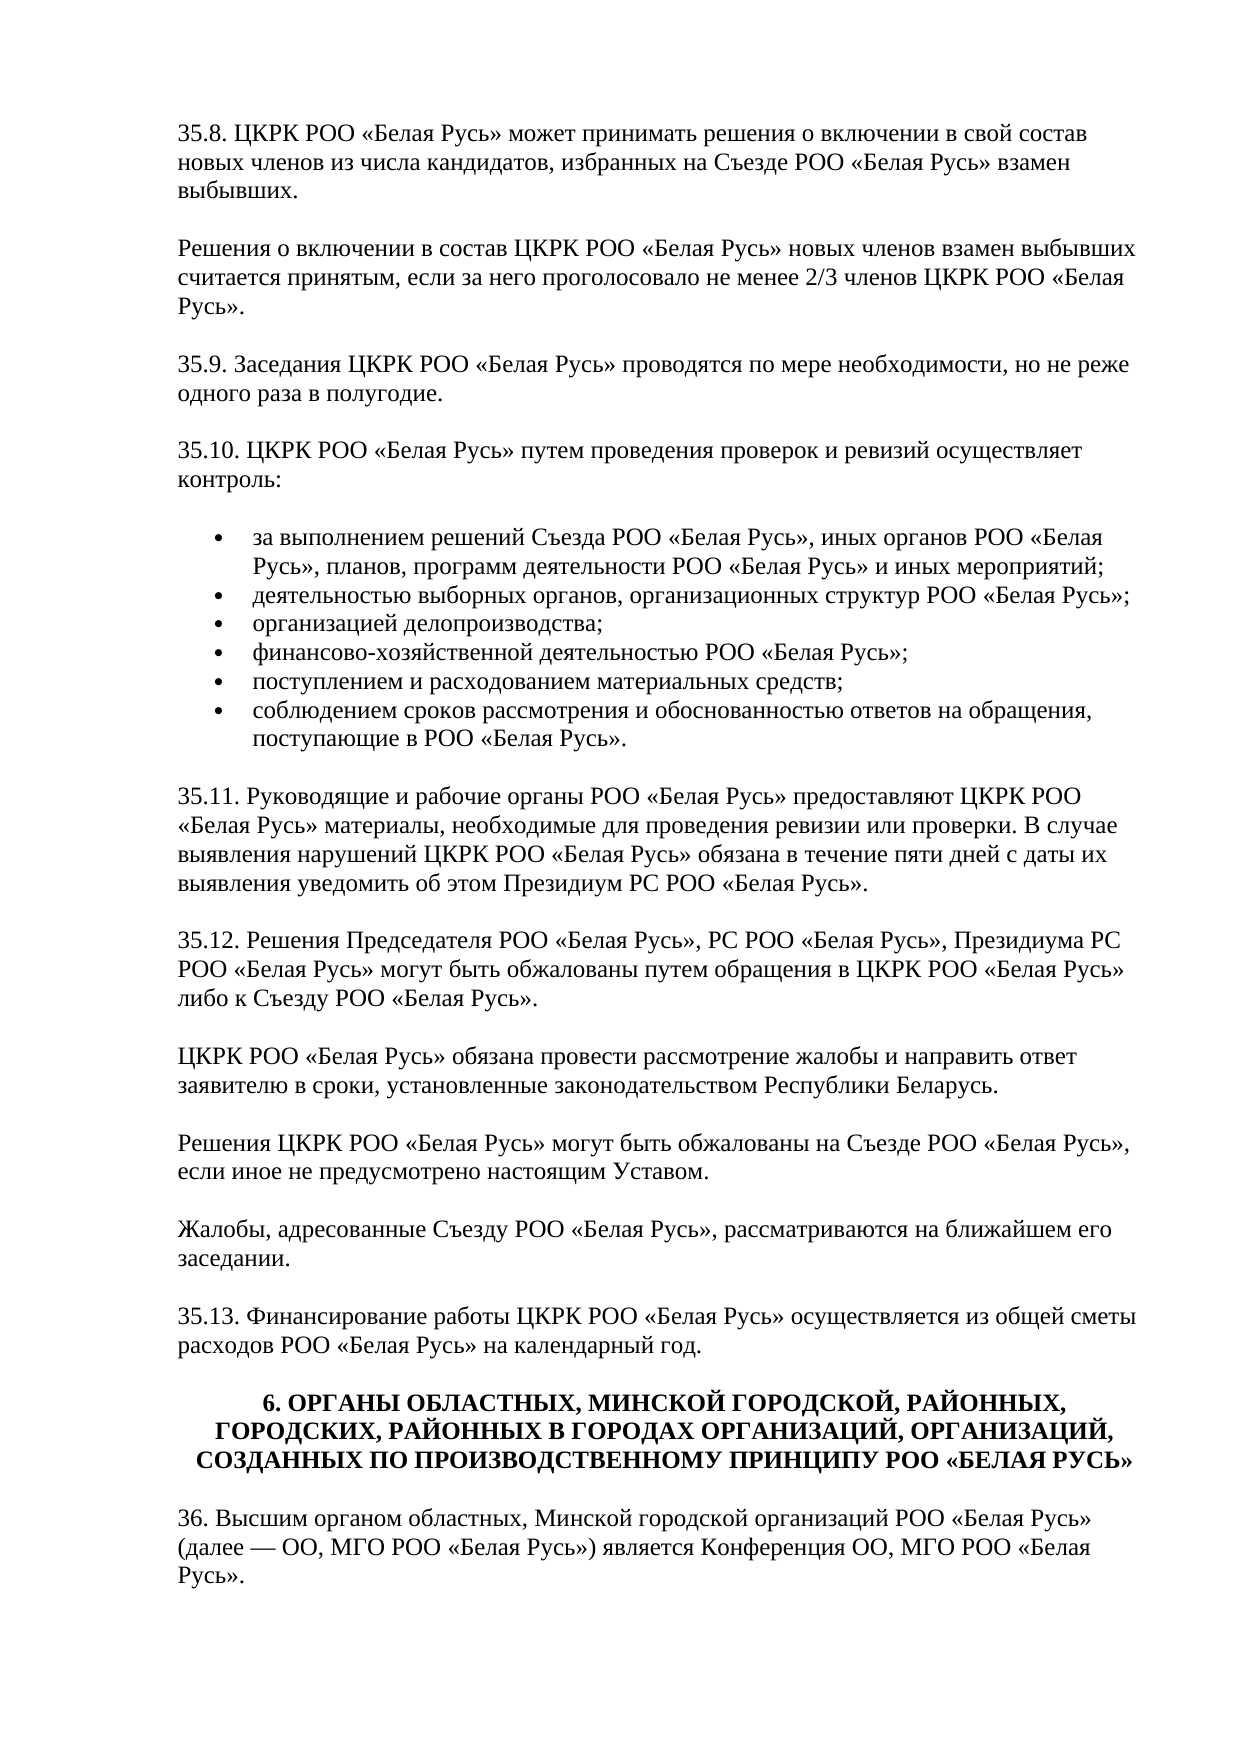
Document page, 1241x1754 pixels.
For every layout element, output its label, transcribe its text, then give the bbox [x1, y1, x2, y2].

text 35.9. Заседания ЦКРК РОО «Белая Русь» проводятся по мере необходимости, но не реже одного раза в полугодие. [177, 349, 1152, 406]
text 35.10. ЦКРК РОО «Белая Русь» путем проведения проверок и ревизий осуществляет контроль: [177, 436, 1152, 493]
text Жалобы, адресованные Съезду РОО «Белая Русь», рассматриваются на ближайшем его заседании. [177, 1214, 1152, 1272]
text ЦКРК РОО «Белая Русь» обязана провести рассмотрение жалобы и направить ответ заявителю в сроки, установленные законодательством Республики Беларусь. [177, 1041, 1152, 1098]
list соблюдением сроков рассмотрения и обоснованностью ответов на обращения, поступающие в РОО «Белая Русь». [215, 695, 1152, 752]
text 36. Высшим органом областных, Минской городской организаций РОО «Белая Русь» (далее — ОО, МГО РОО «Белая Русь») является Конференция ОО, МГО РОО «Белая Русь». [177, 1503, 1152, 1589]
list деятельностью выборных органов, организационных структур РОО «Белая Русь»; [215, 580, 1152, 608]
list финансово-хозяйственной деятельностью РОО «Белая Русь»; [215, 637, 1152, 666]
list за выполнением решений Съезда РОО «Белая Русь», иных органов РОО «Белая Русь», планов, программ деятельности РОО «Белая Русь» и иных мероприятий; [215, 522, 1152, 580]
list организацией делопроизводства; [215, 608, 1152, 637]
text 35.13. Финансирование работы ЦКРК РОО «Белая Русь» осуществляется из общей сметы расходов РОО «Белая Русь» на календарный год. [177, 1301, 1152, 1358]
text 35.11. Руководящие и рабочие органы РОО «Белая Русь» предоставляют ЦКРК РОО «Белая Русь» материалы, необходимые для проведения ревизии или проверки. В случае выявления нарушений ЦКРК РОО «Белая Русь» обязана в течение пяти дней с даты их выявления уведомить об этом Президиум РС РОО «Белая Русь». [177, 781, 1152, 896]
text 35.8. ЦКРК РОО «Белая Русь» может принимать решения о включении в свой состав новых членов из числа кандидатов, избранных на Съезде РОО «Белая Русь» взамен выбывших. [177, 118, 1152, 204]
text Решения ЦКРК РОО «Белая Русь» могут быть обжалованы на Съезде РОО «Белая Русь», если иное не предусмотрено настоящим Уставом. [177, 1128, 1152, 1185]
text 35.12. Решения Председателя РОО «Белая Русь», РС РОО «Белая Русь», Президиума РС РОО «Белая Русь» могут быть обжалованы путем обращения в ЦКРК РОО «Белая Русь» либо к Съезду РОО «Белая Русь». [177, 926, 1152, 1012]
list поступлением и расходованием материальных средств; [215, 666, 1152, 695]
text Решения о включении в состав ЦКРК РОО «Белая Русь» новых членов взамен выбывших считается принятым, если за него проголосовало не менее 2/3 членов ЦКРК РОО «Белая Русь». [177, 233, 1152, 320]
text 6. ОРГАНЫ ОБЛАСТНЫХ, МИНСКОЙ ГОРОДСКОЙ, РАЙОННЫХ, ГОРОДСКИХ, РАЙОННЫХ В ГОРОДАХ ОРГАНИЗАЦИЙ, ОРГАНИЗАЦИЙ, СОЗДАННЫХ ПО ПРОИЗВОДСТВЕННОМУ ПРИНЦИПУ РОО «БЕЛАЯ РУСЬ» [177, 1388, 1152, 1474]
